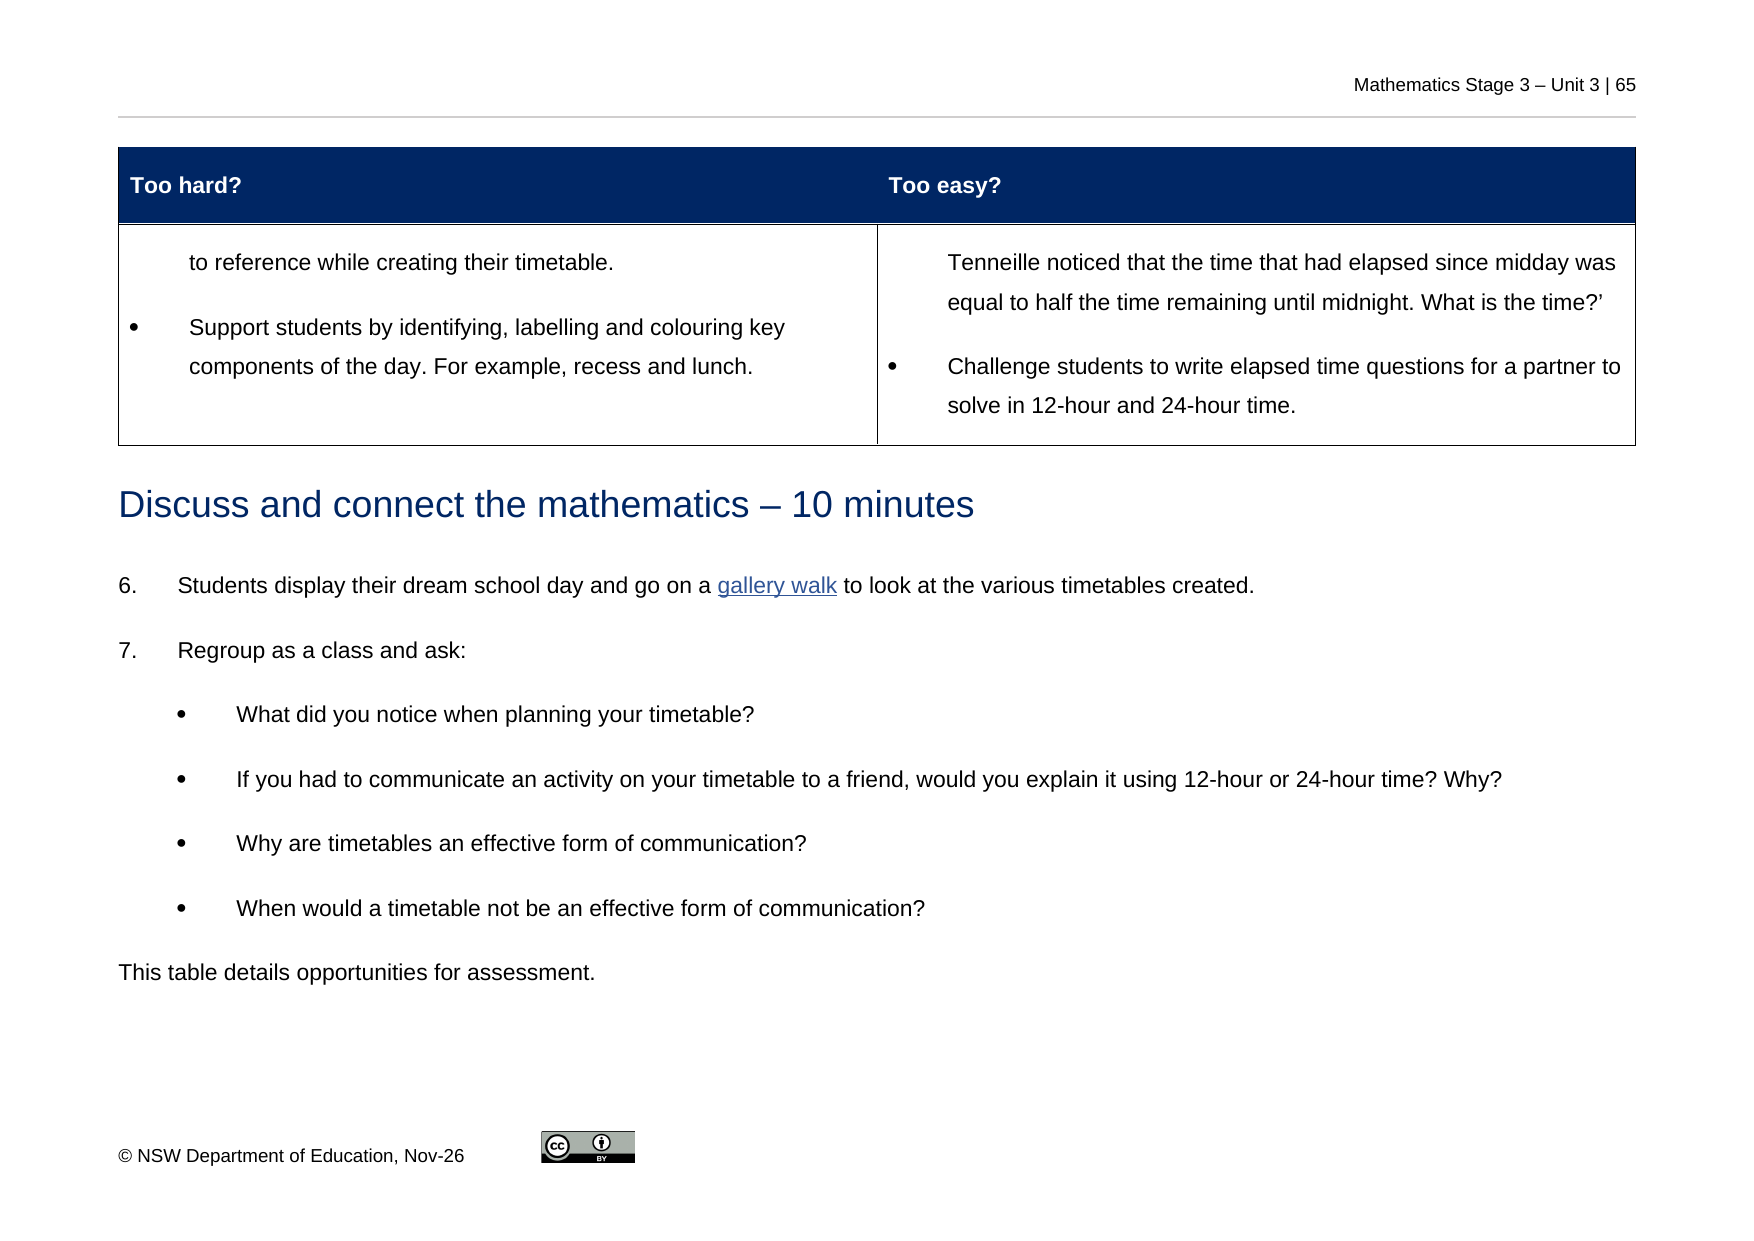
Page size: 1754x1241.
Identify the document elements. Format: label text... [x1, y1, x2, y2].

list When would a timetable not be an effective form of communication? [177, 894, 1636, 921]
subtitle Discuss and connect the mathematics – 10 minutes [118, 482, 1636, 526]
table_header Too hard? [119, 147, 877, 223]
text This table details opportunities for assessment. [118, 959, 1636, 985]
list Students display their dream school day and go on a gallery walk to look at the various timetables created. [118, 572, 1636, 598]
list Why are timetables an effective form of communication? [177, 830, 1636, 856]
list What did you notice when planning your timetable? [177, 701, 1636, 727]
list Regroup as a class and ask: [118, 637, 1636, 663]
table_header Too easy? [877, 147, 1635, 223]
picture [541, 1131, 635, 1163]
list If you had to communicate an activity on your timetable to a friend, would you explain it using 12-hour or 24-hour time? Why? [177, 766, 1636, 792]
